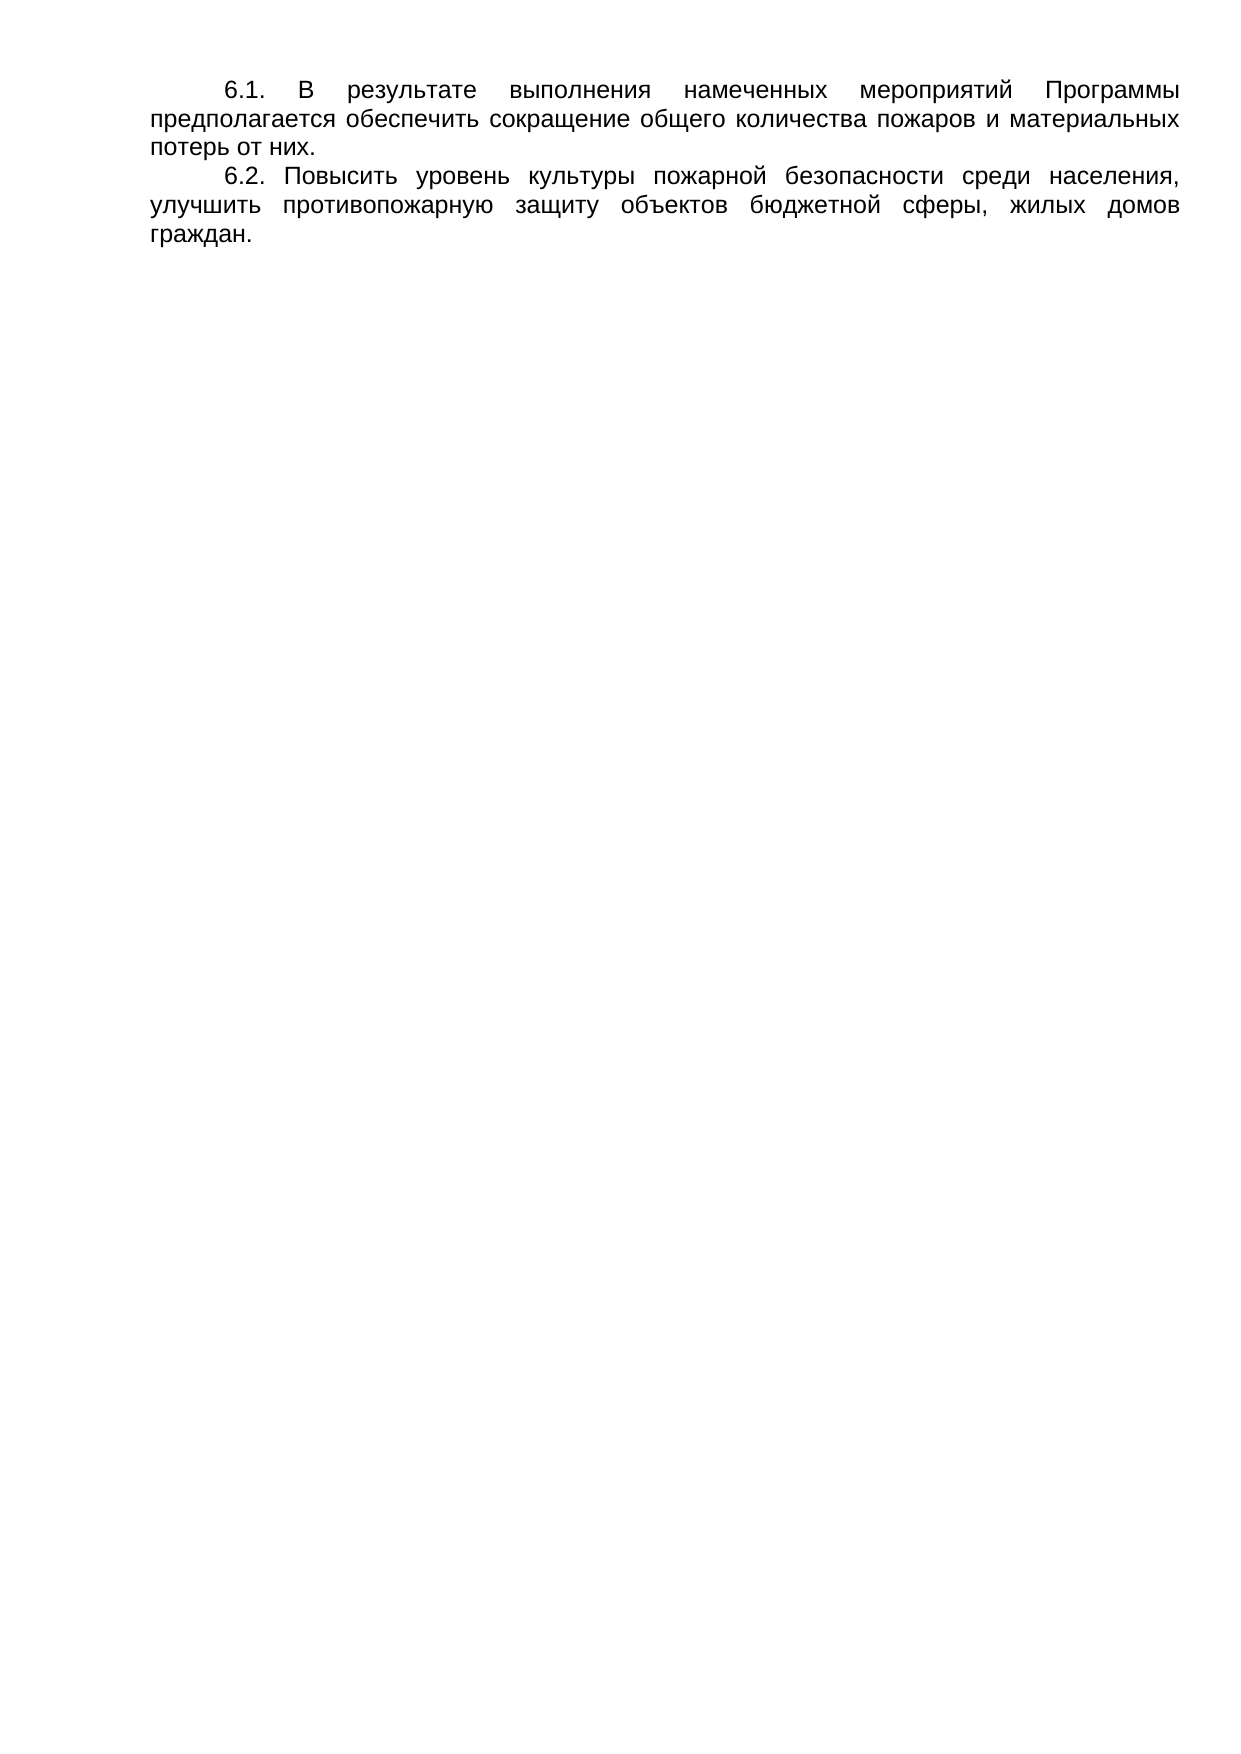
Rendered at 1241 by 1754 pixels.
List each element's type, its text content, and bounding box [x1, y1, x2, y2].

text 6.1. В результате выполнения намеченных мероприятий Программы предполагается обеспечить сокращение общего количества пожаров и материальных потерь от них. [150, 75, 1181, 161]
text 6.2. Повысить уровень культуры пожарной безопасности среди населения, улучшить противопожарную защиту объектов бюджетной сферы, жилых домов граждан. [150, 161, 1181, 247]
